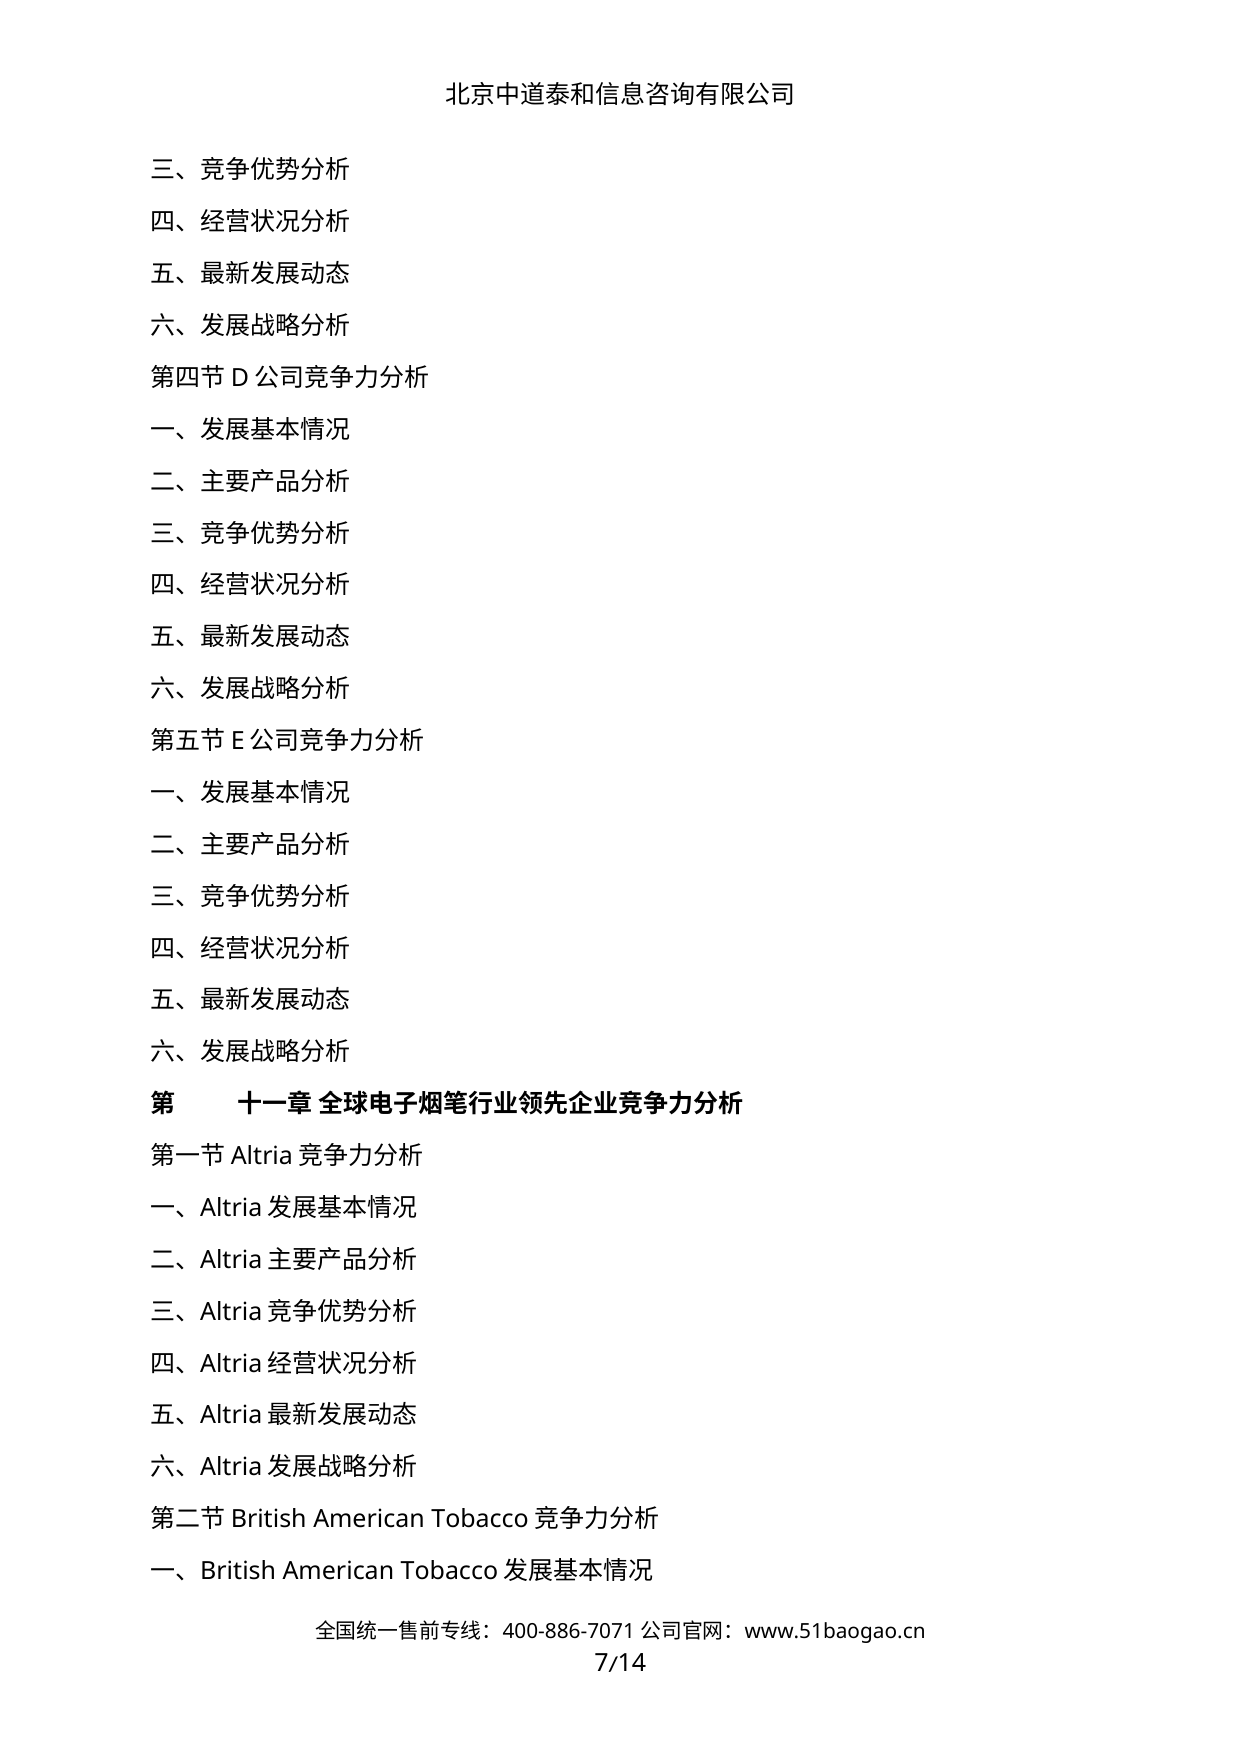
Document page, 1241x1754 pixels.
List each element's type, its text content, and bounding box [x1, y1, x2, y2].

text 一、发展基本情况 [150, 772, 1090, 809]
text 一、British American Tobacco发展基本情况 [150, 1551, 1090, 1587]
text 四、Altria经营状况分析 [150, 1343, 1090, 1379]
text 四、经营状况分析 [150, 565, 1090, 601]
text 六、发展战略分析 [150, 1032, 1090, 1068]
text 六、Altria发展战略分析 [150, 1447, 1090, 1483]
text 二、主要产品分析 [150, 824, 1090, 861]
text 三、竞争优势分析 [150, 150, 1090, 186]
text 第五节 E公司竞争力分析 [150, 721, 1090, 757]
text 五、最新发展动态 [150, 254, 1090, 290]
text 三、竞争优势分析 [150, 876, 1090, 912]
text 一、发展基本情况 [150, 409, 1090, 446]
text 二、Altria主要产品分析 [150, 1239, 1090, 1276]
text 第一节 Altria竞争力分析 [150, 1136, 1090, 1172]
text 一、Altria发展基本情况 [150, 1187, 1090, 1224]
text 四、经营状况分析 [150, 202, 1090, 238]
text 第四节 D公司竞争力分析 [150, 357, 1090, 394]
text 二、主要产品分析 [150, 461, 1090, 497]
text 第 十一章 全球电子烟笔行业领先企业竞争力分析 [150, 1084, 1090, 1120]
text 四、经营状况分析 [150, 928, 1090, 964]
text 三、竞争优势分析 [150, 513, 1090, 549]
text 三、Altria竞争优势分析 [150, 1291, 1090, 1327]
text 五、最新发展动态 [150, 617, 1090, 653]
text 五、最新发展动态 [150, 980, 1090, 1016]
text 六、发展战略分析 [150, 669, 1090, 705]
text 第二节 British American Tobacco竞争力分析 [150, 1499, 1090, 1535]
text 六、发展战略分析 [150, 306, 1090, 342]
text 五、Altria最新发展动态 [150, 1395, 1090, 1431]
